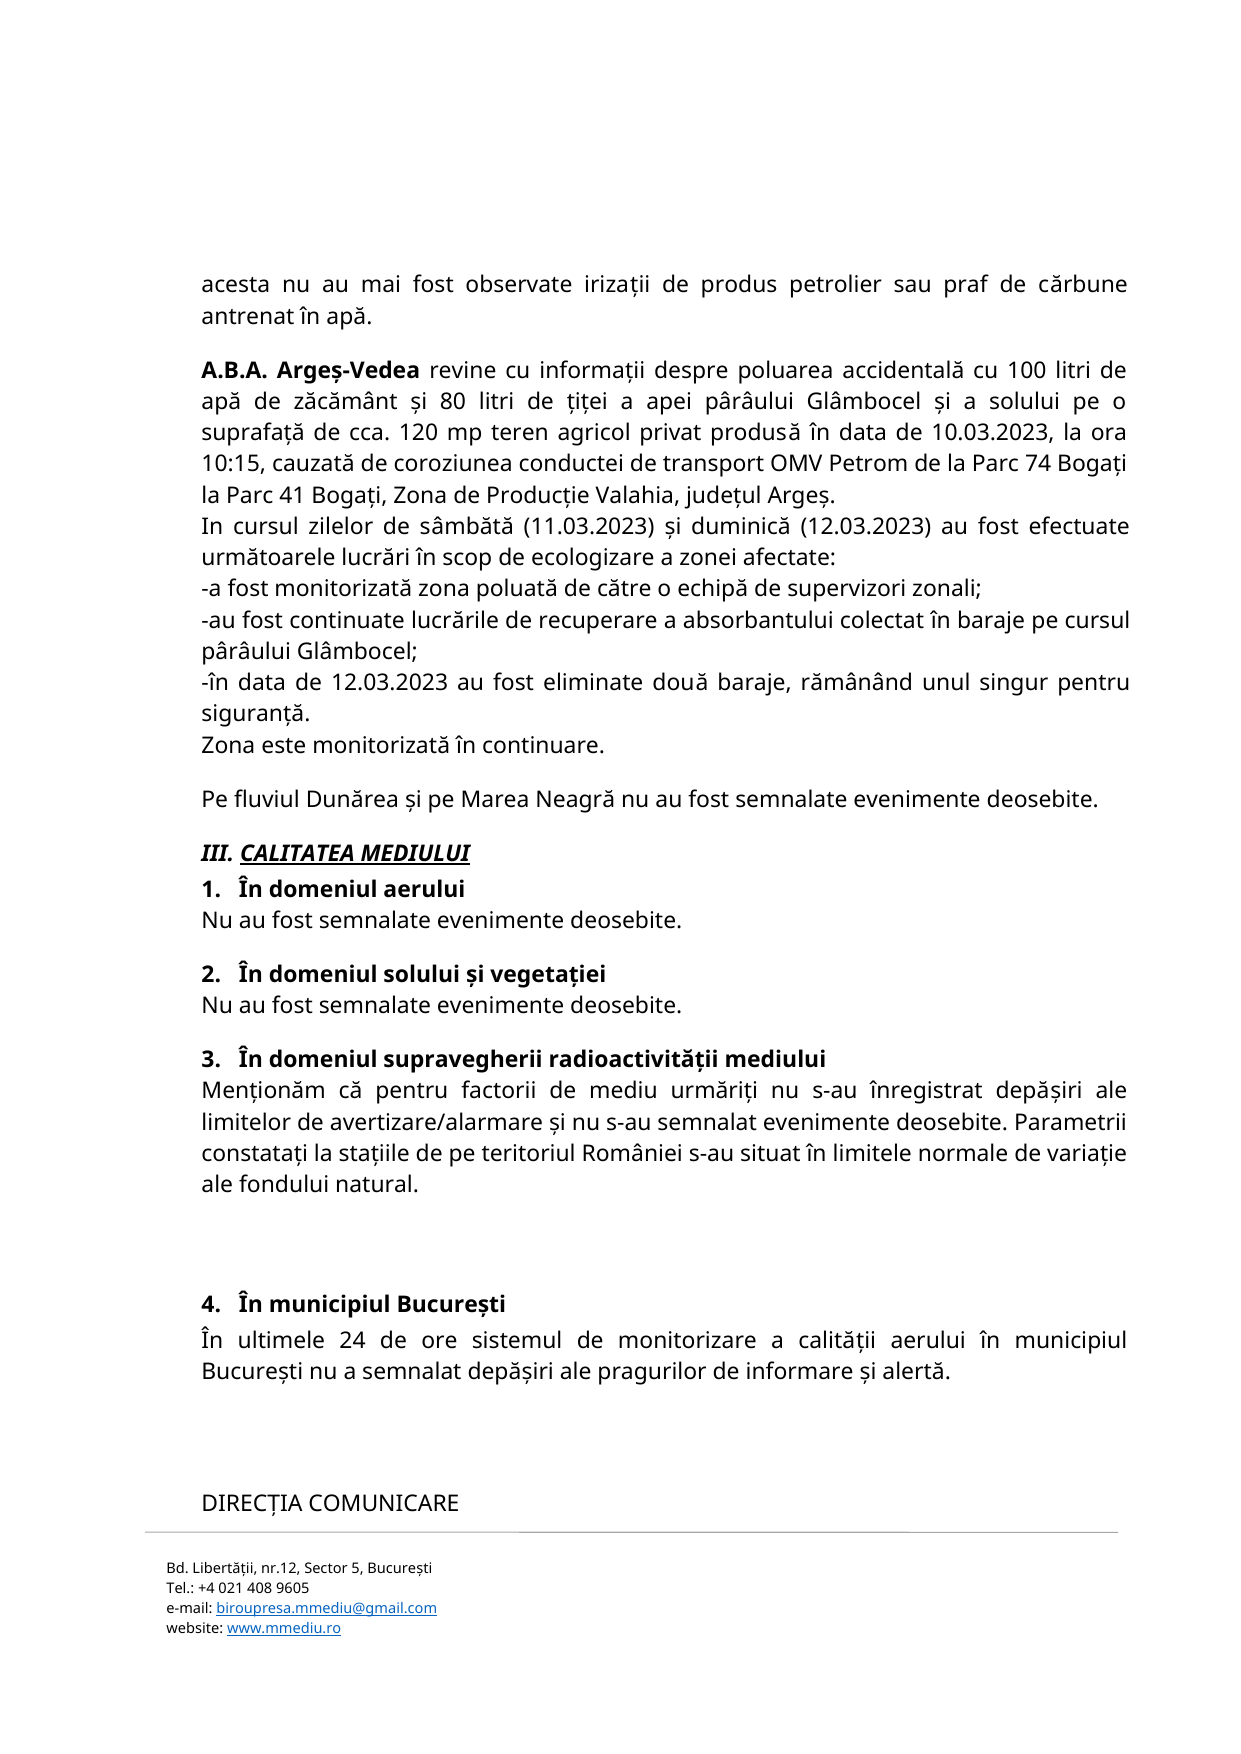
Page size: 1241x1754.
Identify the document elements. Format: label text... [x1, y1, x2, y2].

text -a fost monitorizată zona poluată de către o echipă de supervizori zonali; [201, 572, 1131, 604]
list În domeniul aerului [201, 872, 1128, 904]
text III. CALITATEA MEDIULUI [201, 837, 1128, 868]
text 4. În municipiul Bucureşti [201, 1288, 1128, 1319]
text In cursul zilelor de sâmbătă (11.03.2023) şi duminică (12.03.2023) au fost efectuate următoarele lucrări în scop de ecologizare a zonei afectate: [201, 510, 1131, 572]
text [201, 268, 1128, 331]
text Nu au fost semnalate evenimente deosebite. [201, 989, 1128, 1020]
text DIRECȚIA COMUNICARE [126, 1486, 1128, 1518]
text A.B.A. Argeş-Vedea revine cu informaţii despre poluarea accidentală cu 100 litri de apă de zăcământ și 80 litri de țiței a apei pârâului Glâmbocel și a solului pe o suprafață de cca. 120 mp teren agricol privat produsă în data de 10.03.2023, la ora 10:15, cauzată de coroziunea conductei de transport OMV Petrom de la Parc 74 Bogați la Parc 41 Bogați, Zona de Producție Valahia, județul Argeș. [201, 354, 1128, 510]
list În domeniul solului şi vegetaţiei [201, 958, 1128, 989]
text -au fost continuate lucrările de recuperare a absorbantului colectat în baraje pe cursul pârâului Glâmbocel; [201, 604, 1131, 666]
text Pe fluviul Dunărea şi pe Marea Neagră nu au fost semnalate evenimente deosebite. [201, 783, 1128, 814]
text Menționăm că pentru factorii de mediu urmăriți nu s-au înregistrat depăşiri ale limitelor de avertizare/alarmare și nu s-au semnalat evenimente deosebite. Parametrii constataţi la staţiile de pe teritoriul României s-au situat în limitele normale de variație ale fondului natural. [201, 1074, 1128, 1199]
text În ultimele 24 de ore sistemul de monitorizare a calităţii aerului în municipiul Bucureşti nu a semnalat depăşiri ale pragurilor de informare şi alertă. [201, 1324, 1128, 1386]
text Zona este monitorizată în continuare. [201, 729, 1131, 760]
text Nu au fost semnalate evenimente deosebite. [126, 904, 1128, 935]
text 3. În domeniul supravegherii radioactivităţii mediului [201, 1043, 1128, 1074]
text -în data de 12.03.2023 au fost eliminate două baraje, rămânând unul singur pentru siguranță. [201, 666, 1131, 729]
